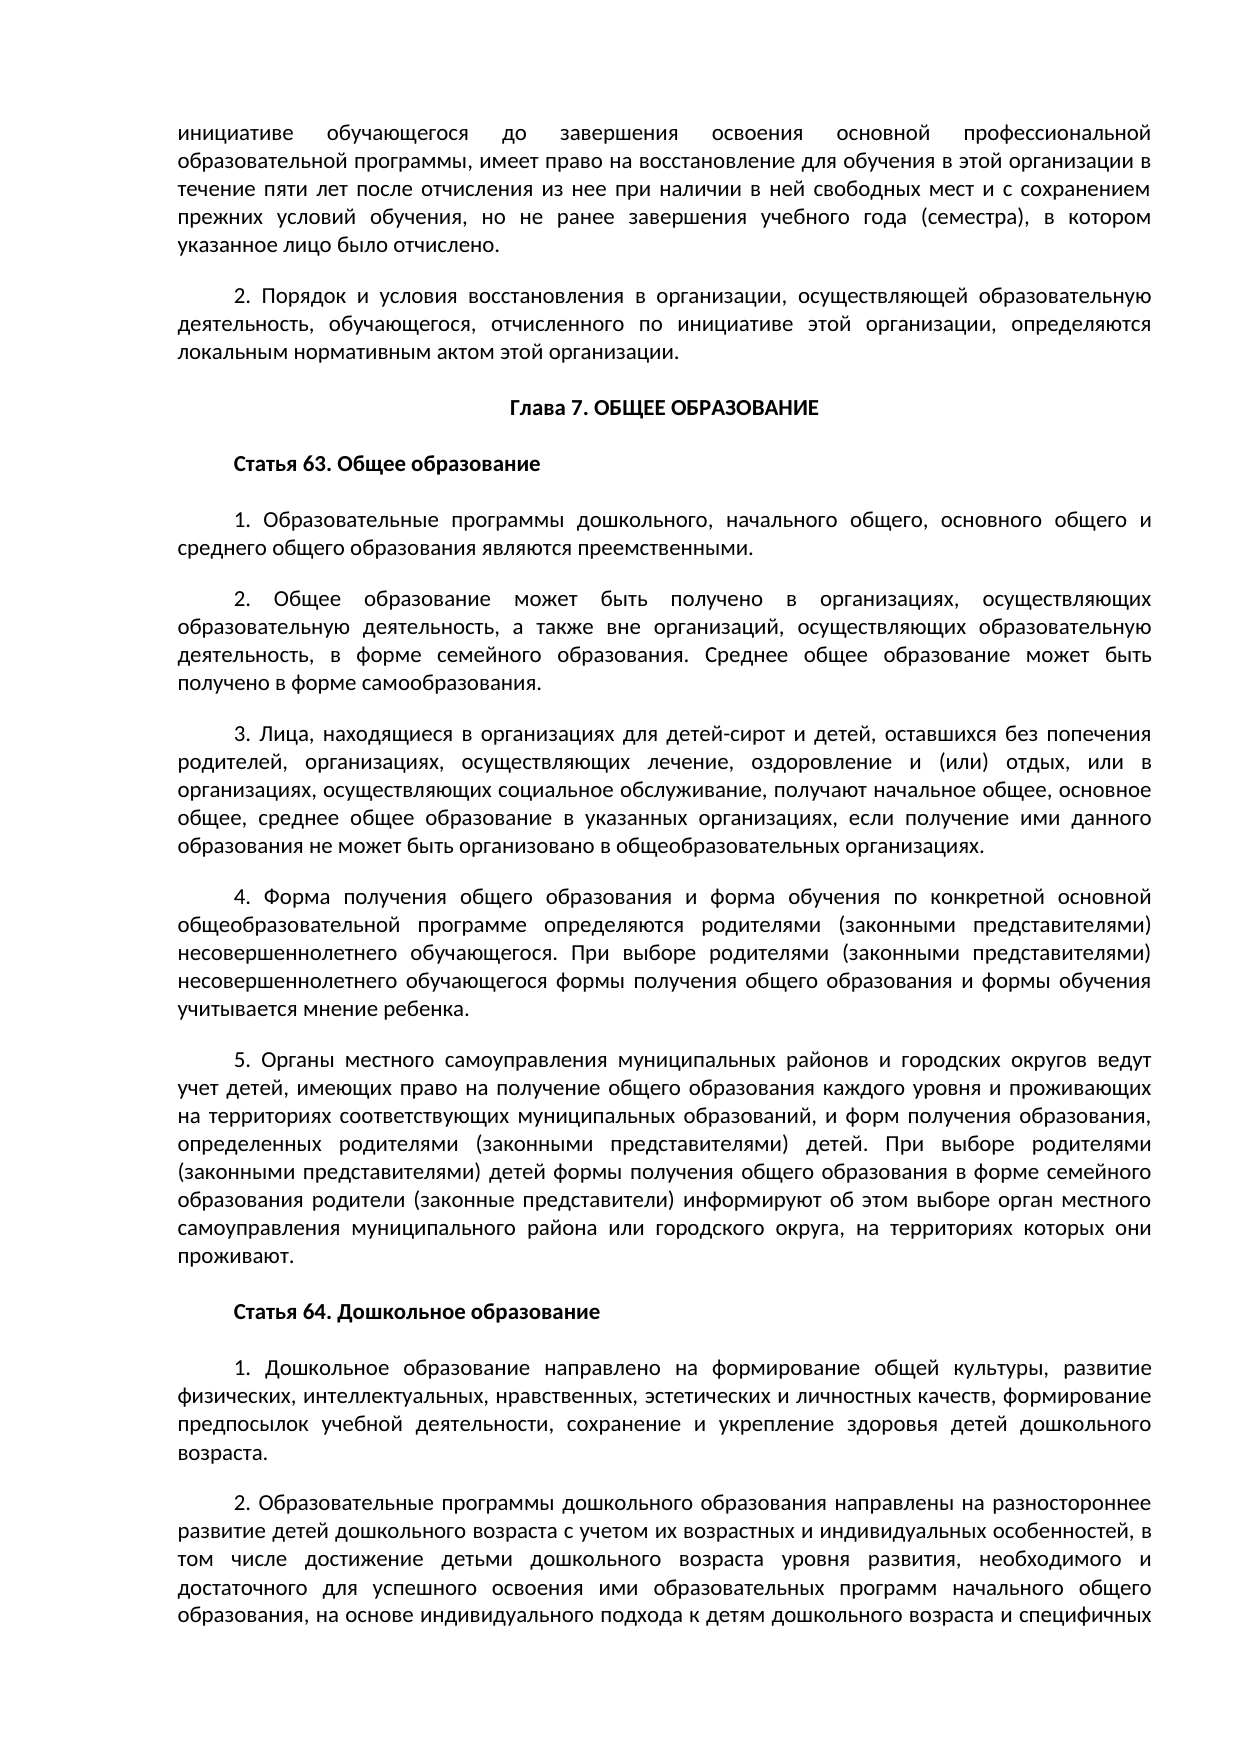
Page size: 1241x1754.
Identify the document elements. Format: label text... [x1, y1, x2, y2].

text 2. Общее образование может быть получено в организациях, осуществляющих образовательную деятельность, а также вне организаций, осуществляющих образовательную деятельность, в форме семейного образования. Среднее общее образование может быть получено в форме самообразования. [177, 584, 1152, 696]
text 5. Органы местного самоуправления муниципальных районов и городских округов ведут учет детей, имеющих право на получение общего образования каждого уровня и проживающих на территориях соответствующих муниципальных образований, и форм получения образования, определенных родителями (законными представителями) детей. При выборе родителями (законными представителями) детей формы получения общего образования в форме семейного образования родители (законные представители) информируют об этом выборе орган местного самоуправления муниципального района или городского округа, на территориях которых они проживают. [177, 1045, 1152, 1269]
text 3. Лица, находящиеся в организациях для детей-сирот и детей, оставшихся без попечения родителей, организациях, осуществляющих лечение, оздоровление и (или) отдых, или в организациях, осуществляющих социальное обслуживание, получают начальное общее, основное общее, среднее общее образование в указанных организациях, если получение ими данного образования не может быть организовано в общеобразовательных организациях. [177, 719, 1152, 859]
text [177, 1488, 1152, 1629]
text 2. Порядок и условия восстановления в организации, осуществляющей образовательную деятельность, обучающегося, отчисленного по инициативе этой организации, определяются локальным нормативным актом этой организации. [177, 281, 1152, 365]
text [177, 118, 1152, 258]
title Статья 63. Общее образование [177, 449, 1152, 477]
text 4. Форма получения общего образования и форма обучения по конкретной основной общеобразовательной программе определяются родителями (законными представителями) несовершеннолетнего обучающегося. При выборе родителями (законными представителями) несовершеннолетнего обучающегося формы получения общего образования и формы обучения учитывается мнение ребенка. [177, 882, 1152, 1022]
text 1. Дошкольное образование направлено на формирование общей культуры, развитие физических, интеллектуальных, нравственных, эстетических и личностных качеств, формирование предпосылок учебной деятельности, сохранение и укрепление здоровья детей дошкольного возраста. [177, 1353, 1152, 1466]
text 1. Образовательные программы дошкольного, начального общего, основного общего и среднего общего образования являются преемственными. [177, 505, 1152, 561]
title Статья 64. Дошкольное образование [177, 1297, 1152, 1326]
title Глава 7. ОБЩЕЕ ОБРАЗОВАНИЕ [177, 393, 1152, 421]
